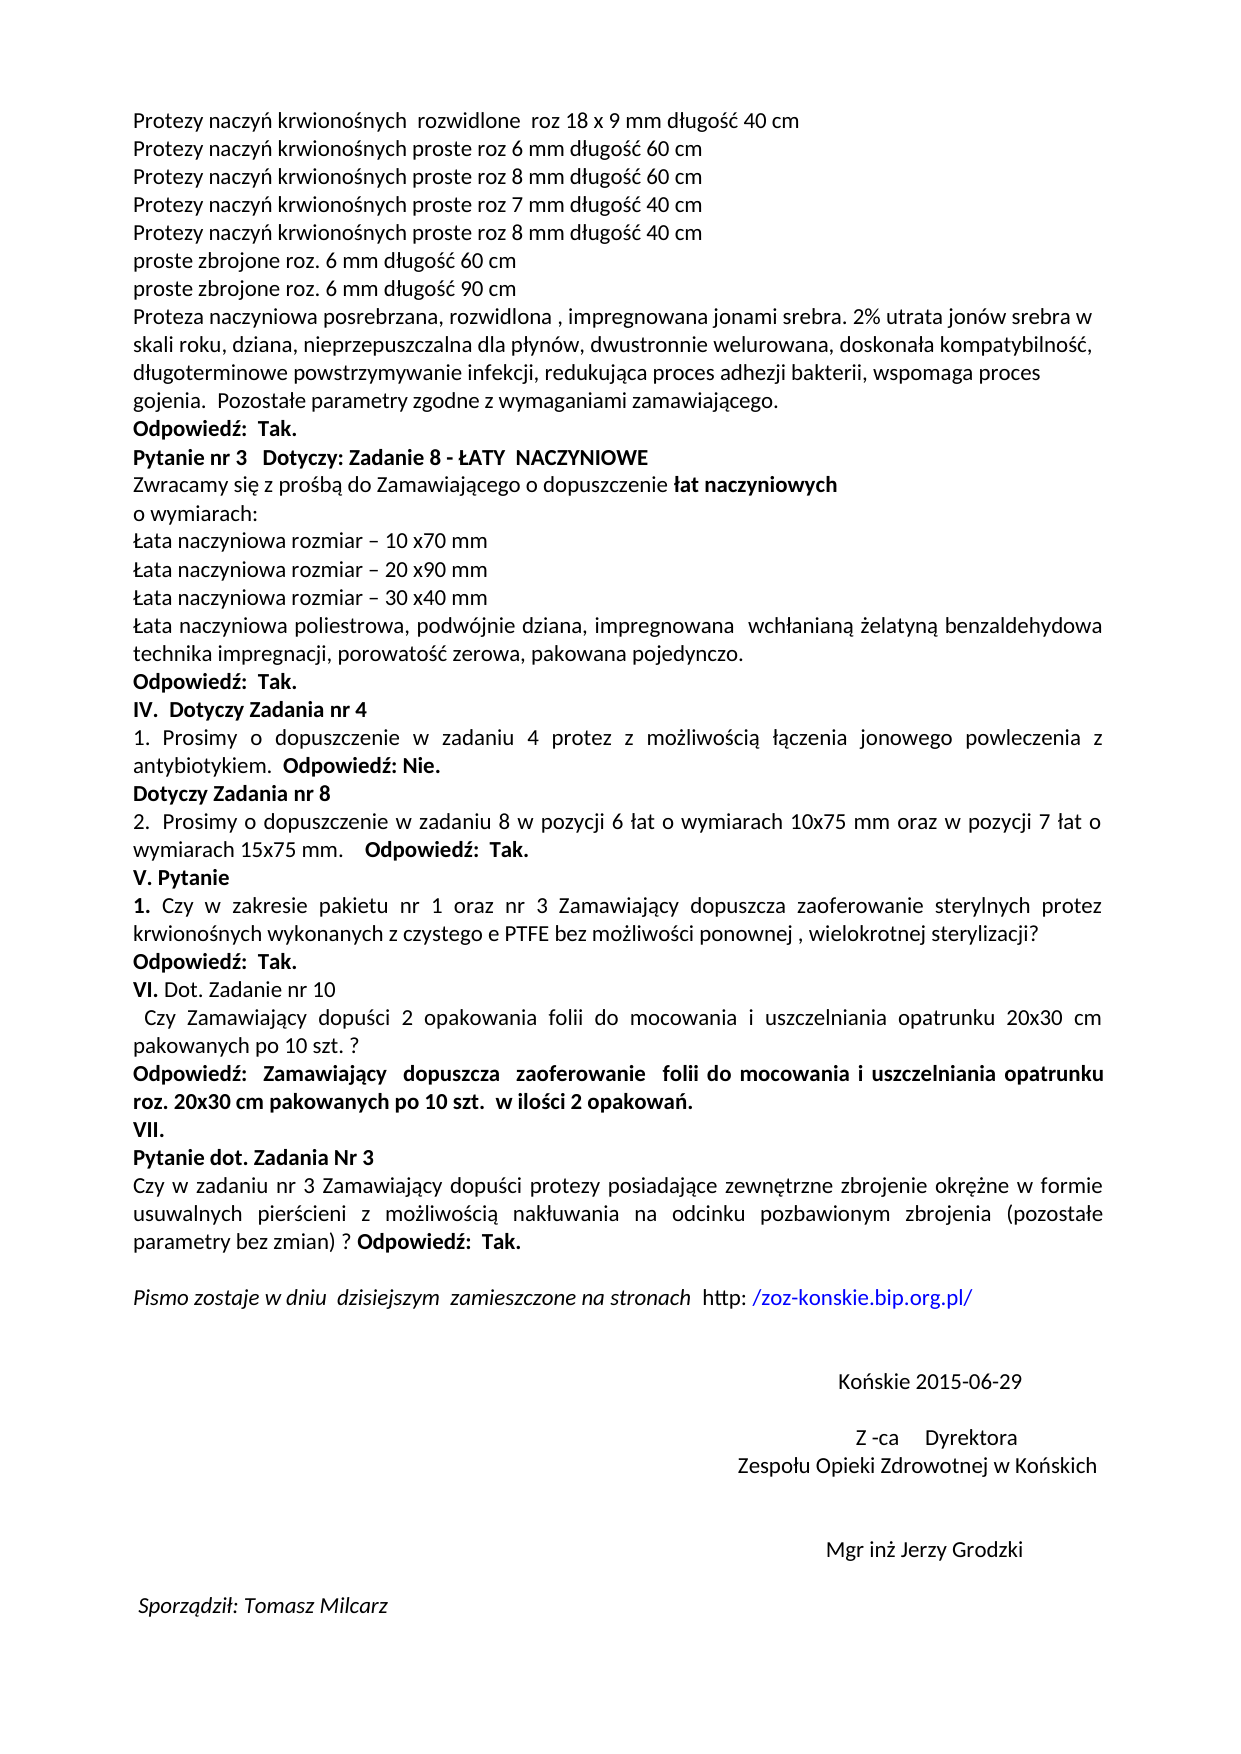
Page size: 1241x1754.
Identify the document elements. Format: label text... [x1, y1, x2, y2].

text Pismo zostaje w dniu dzisiejszym zamieszczone na stronach [133, 1283, 1104, 1339]
text Zwracamy się z prośbą do Zamawiającego o dopuszczenie łat naczyniowych [133, 471, 1104, 499]
text Łata naczyniowa poliestrowa, podwójnie dziana, impregnowana wchłanianą żelatyną benzaldehydowa technika impregnacji, porowatość zerowa, pakowana pojedynczo. [133, 611, 1104, 667]
text V. Pytanie [133, 863, 1104, 891]
text Łata naczyniowa rozmiar – 20 x90 mm [133, 555, 1104, 583]
text Czy Zamawiający dopuści 2 opakowania folii do mocowania i uszczelniania opatrunku 20x30 cm pakowanych po 10 szt. ? [133, 1003, 1104, 1059]
text Protezy naczyń krwionośnych proste roz 8 mm długość 40 cm [133, 218, 1104, 246]
text Sporządził: Tomasz Milcarz [133, 1591, 1104, 1619]
text Końskie 2015-06-29 [133, 1367, 1104, 1395]
text proste zbrojone roz. 6 mm długość 60 cm [133, 246, 1104, 274]
text Protezy naczyń krwionośnych proste roz 6 mm długość 60 cm [133, 134, 1104, 162]
list Prosimy o dopuszczenie w zadaniu 4 protez z możliwością łączenia jonowego powleczenia z antybiotykiem. Odpowiedź: Nie. [133, 723, 1104, 779]
text Z -ca Dyrektora [133, 1423, 1104, 1451]
text VI. Dot. Zadanie nr 10 [133, 975, 1104, 1003]
text Zespołu Opieki Zdrowotnej w Końskich [133, 1451, 1104, 1479]
text o wymiarach: [133, 499, 1104, 527]
text Odpowiedź: Zamawiający dopuszcza zaoferowanie folii do mocowania i uszczelniania opatrunku roz. 20x30 cm pakowanych po 10 szt. w ilości 2 opakowań. [133, 1059, 1104, 1115]
text Mgr inż Jerzy Grodzki [133, 1535, 1104, 1563]
text IV. Dotyczy Zadania nr 4 [133, 695, 1104, 723]
text Protezy naczyń krwionośnych proste roz 8 mm długość 60 cm [133, 162, 1104, 190]
text Protezy naczyń krwionośnych proste roz 7 mm długość 40 cm [133, 190, 1104, 218]
text Pytanie nr 3 Dotyczy: Zadanie 8 - ŁATY NACZYNIOWE [133, 443, 1104, 471]
text Czy w zadaniu nr 3 Zamawiający dopuści protezy posiadające zewnętrzne zbrojenie okrężne w formie usuwalnych pierścieni z możliwością nakłuwania na odcinku pozbawionym zbrojenia (pozostałe parametry bez zmian) ? Odpowiedź: Tak. [133, 1171, 1104, 1255]
text proste zbrojone roz. 6 mm długość 90 cm [133, 274, 1104, 302]
text Łata naczyniowa rozmiar – 30 x40 mm [133, 583, 1104, 611]
text VII. [133, 1115, 1104, 1143]
text 1. Czy w zakresie pakietu nr 1 oraz nr 3 Zamawiający dopuszcza zaoferowanie sterylnych protez krwionośnych wykonanych z czystego e PTFE bez możliwości ponownej , wielokrotnej sterylizacji? [133, 891, 1104, 947]
list Prosimy o dopuszczenie w zadaniu 8 w pozycji 6 łat o wymiarach 10x75 mm oraz w pozycji 7 łat o wymiarach 15x75 mm. Odpowiedź: Tak. [133, 807, 1104, 863]
text Odpowiedź: Tak. [133, 414, 1104, 443]
text Dotyczy Zadania nr 8 [133, 779, 1104, 807]
text Łata naczyniowa rozmiar – 10 x70 mm [133, 527, 1104, 555]
text Odpowiedź: Tak. [133, 667, 1104, 695]
text Pytanie dot. Zadania Nr 3 [133, 1143, 1104, 1171]
text Odpowiedź: Tak. [133, 947, 1104, 975]
text Protezy naczyń krwionośnych rozwidlone roz 18 x 9 mm długość 40 cm [133, 106, 1104, 134]
